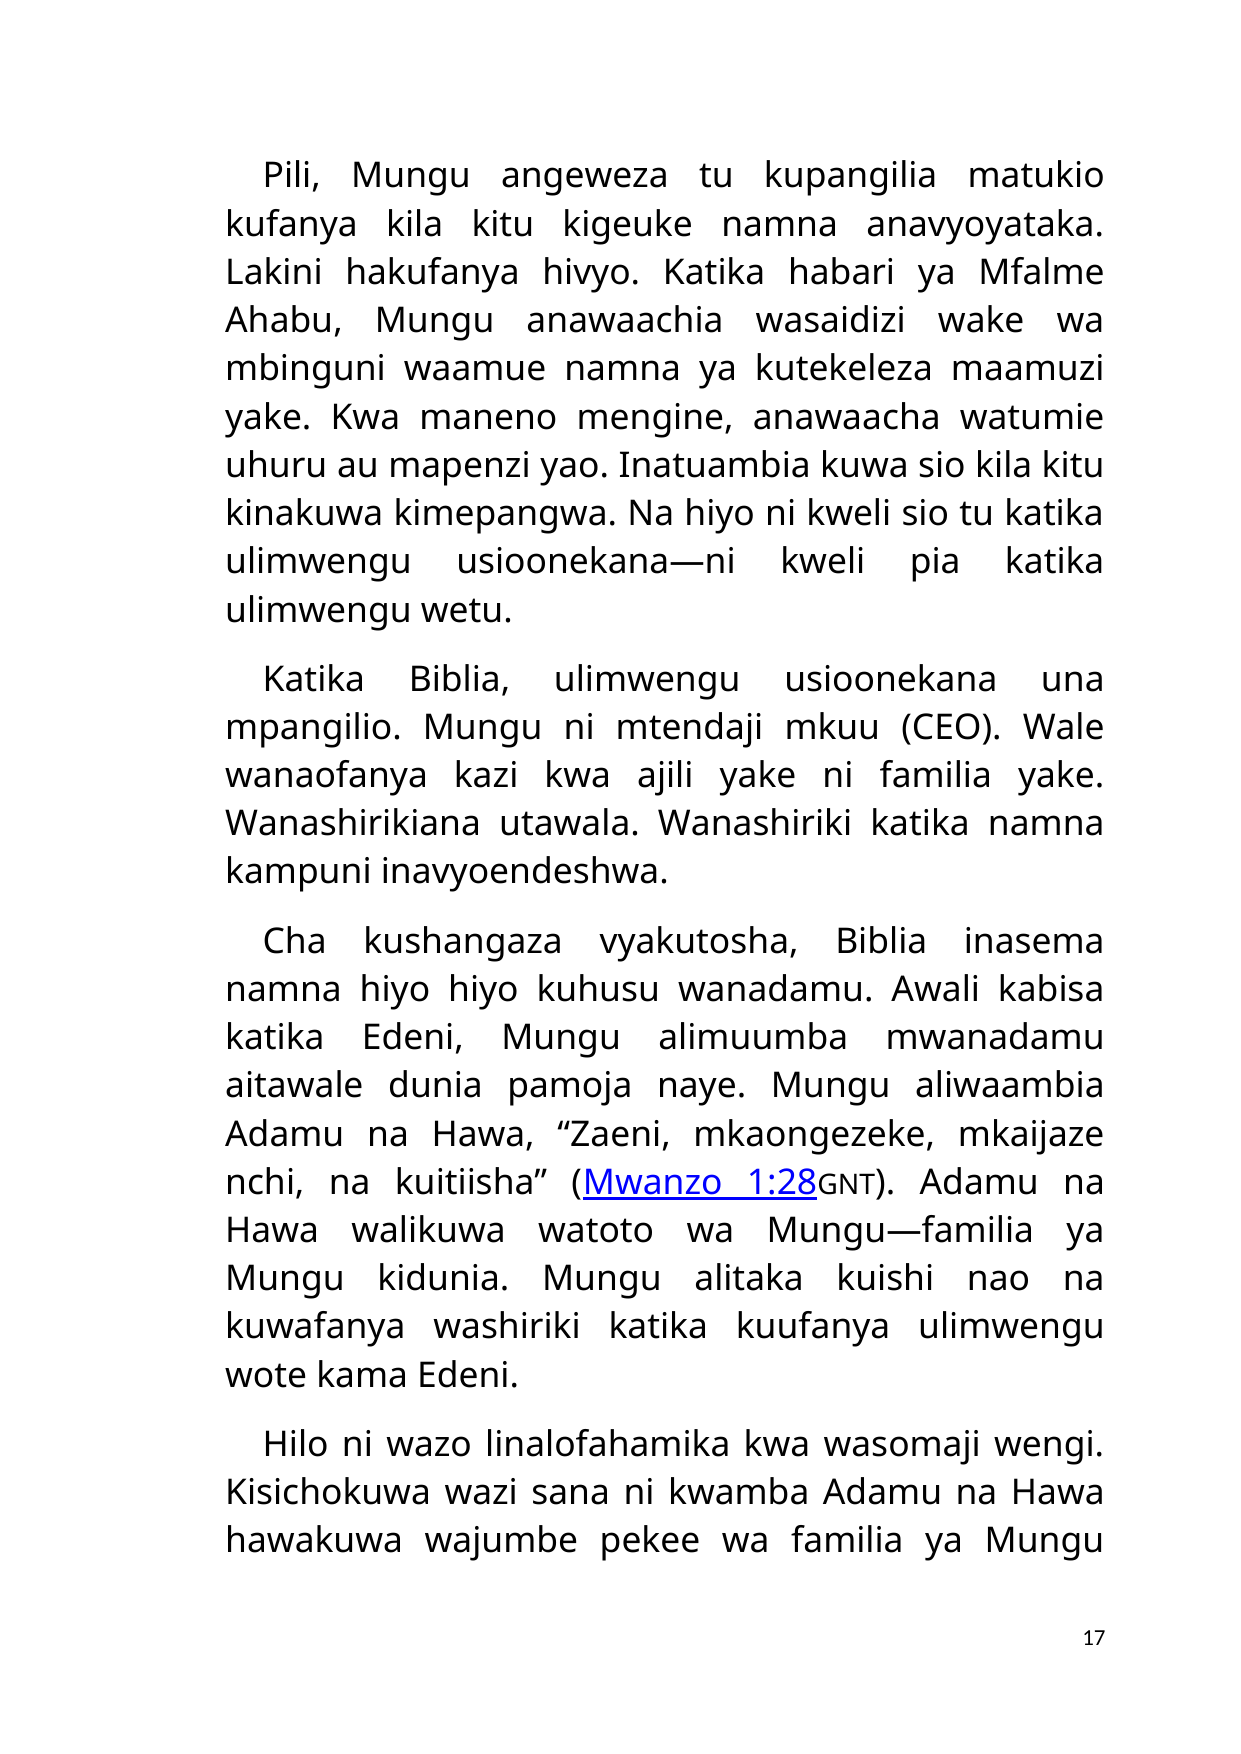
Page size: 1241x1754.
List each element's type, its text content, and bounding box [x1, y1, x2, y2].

text Cha kushangaza vyakutosha, Biblia inasema namna hiyo hiyo kuhusu wanadamu. Awali kabisa katika Edeni, Mungu alimuumba mwanadamu aitawale dunia pamoja naye. Mungu aliwaambia Adamu na Hawa, “Zaeni, mkaongezeke, mkaijaze nchi, na kuitiisha” (Mwanzo 1:28gnt). Adamu na Hawa walikuwa watoto wa Mungu—familia ya Mungu kidunia. Mungu alitaka kuishi nao na kuwafanya washiriki katika kuufanya ulimwengu wote kama Edeni. [225, 915, 1105, 1397]
text Katika Biblia, ulimwengu usioonekana una mpangilio. Mungu ni mtendaji mkuu (CEO). Wale wanaofanya kazi kwa ajili yake ni familia yake. Wanashirikiana utawala. Wanashiriki katika namna kampuni inavyoendeshwa. [225, 653, 1105, 894]
text Pili, Mungu angeweza tu kupangilia matukio kufanya kila kitu kigeuke namna anavyoyataka. Lakini hakufanya hivyo. Katika habari ya Mfalme Ahabu, Mungu anawaachia wasaidizi wake wa mbinguni waamue namna ya kutekeleza maamuzi yake. Kwa maneno mengine, anawaacha watumie uhuru au mapenzi yao. Inatuambia kuwa sio kila kitu kinakuwa kimepangwa. Na hiyo ni kweli sio tu katika ulimwengu usioonekana—ni kweli pia katika ulimwengu wetu. [225, 150, 1105, 632]
